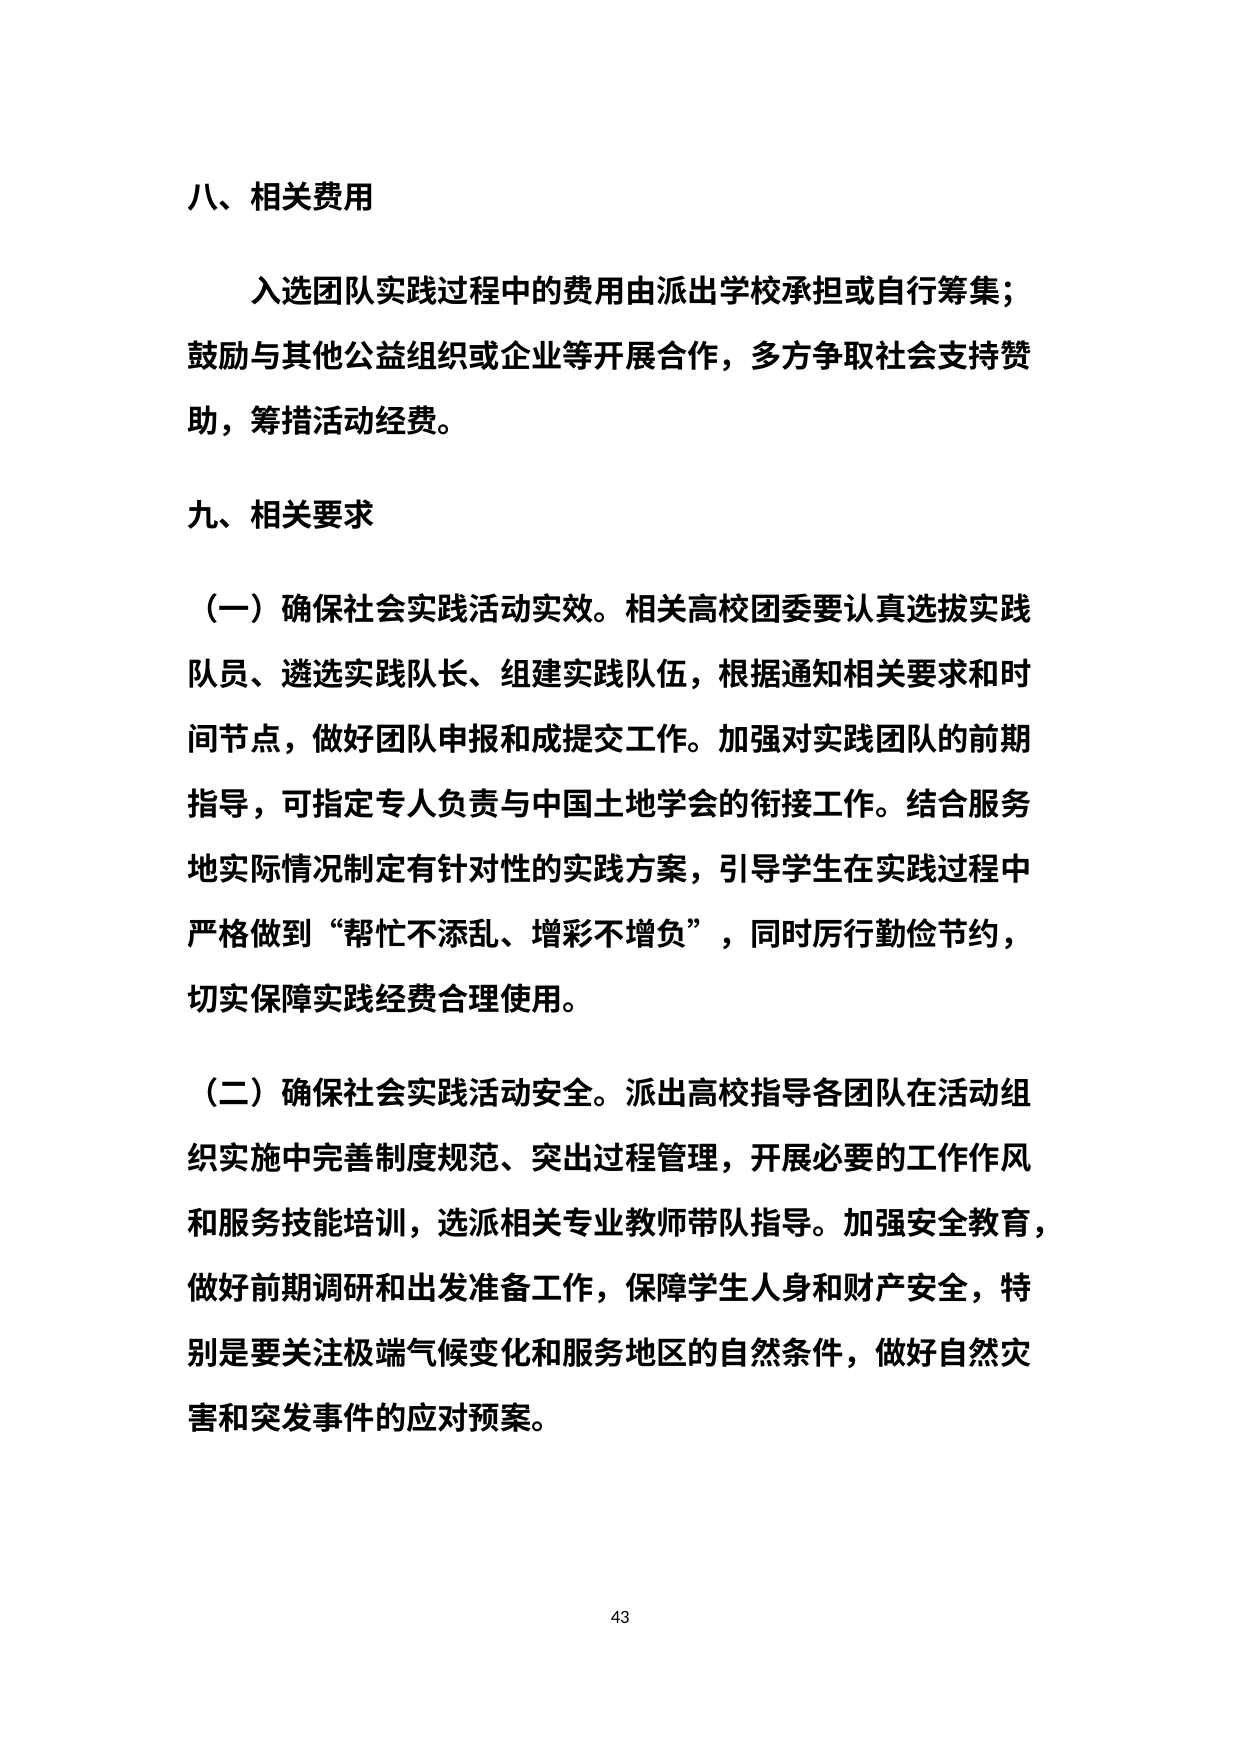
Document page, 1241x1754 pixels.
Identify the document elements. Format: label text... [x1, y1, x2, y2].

subtitle 入选团队实践过程中的费用由派出学校承担或自行筹集；鼓励与其他公益组织或企业等开展合作，多方争取社会支持赞助，筹措活动经费。 [187, 256, 1053, 451]
subtitle （二）确保社会实践活动安全。派出高校指导各团队在活动组织实施中完善制度规范、突出过程管理，开展必要的工作作风和服务技能培训，选派相关专业教师带队指导。加强安全教育，做好前期调研和出发准备工作，保障学生人身和财产安全，特别是要关注极端气候变化和服务地区的自然条件，做好自然灾害和突发事件的应对预案。 [187, 1059, 1053, 1449]
subtitle 九、相关要求 [187, 480, 1053, 545]
subtitle （一）确保社会实践活动实效。相关高校团委要认真选拔实践队员、遴选实践队长、组建实践队伍，根据通知相关要求和时间节点，做好团队申报和成提交工作。加强对实践团队的前期指导，可指定专人负责与中国土地学会的衔接工作。结合服务地实际情况制定有针对性的实践方案，引导学生在实践过程中严格做到“帮忙不添乱、增彩不增负”，同时厉行勤俭节约，切实保障实践经费合理使用。 [187, 574, 1053, 1029]
subtitle 八、相关费用 [187, 162, 1053, 227]
